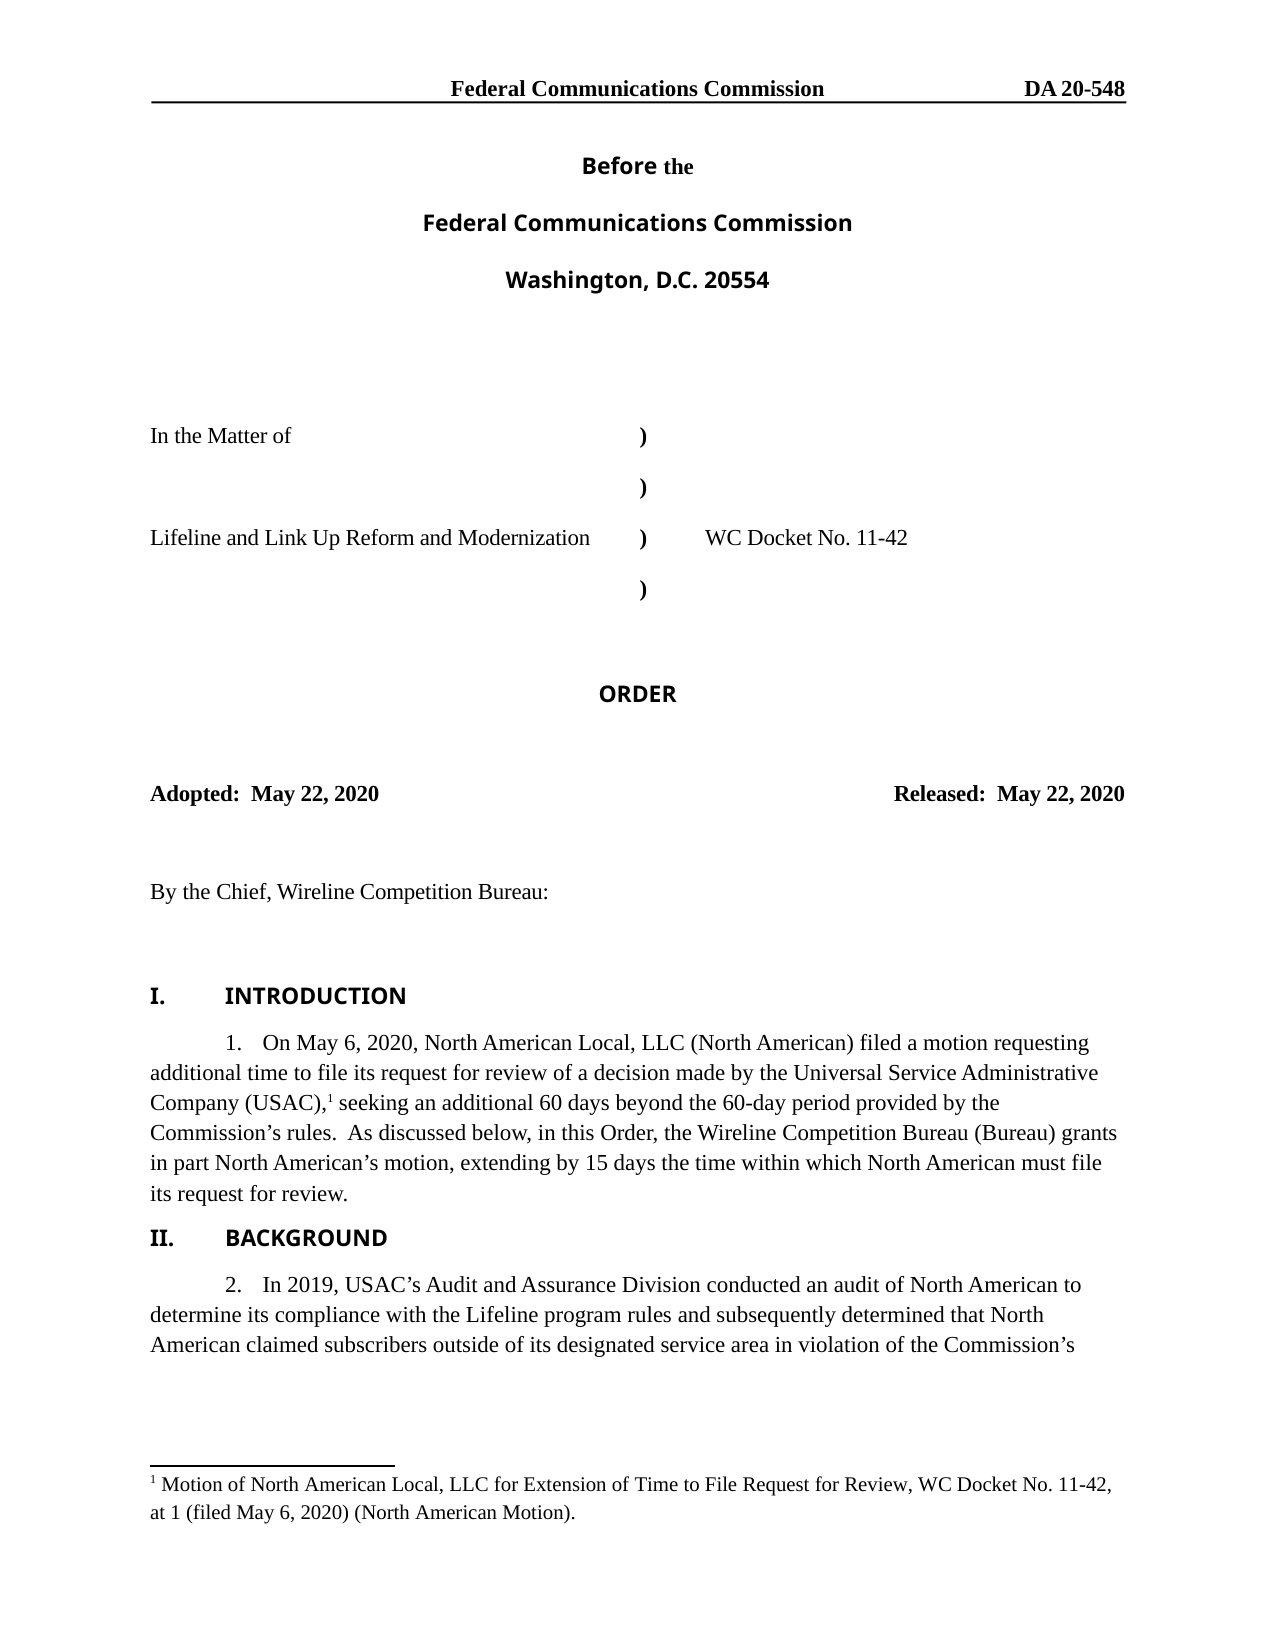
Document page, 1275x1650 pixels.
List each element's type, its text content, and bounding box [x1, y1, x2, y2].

text Washington, D.C. 20554 [150, 263, 1125, 295]
text By the Chief, Wireline Competition Bureau: [150, 878, 1125, 904]
text Federal Communications Commission [150, 207, 1125, 238]
table_header WC Docket No. 11-42 [694, 423, 1136, 627]
text Order [150, 678, 1125, 709]
subtitle background [150, 1222, 1125, 1254]
text On May 6, 2020, North American Local, LLC (North American) filed a motion requesting additional time to file its request for review of a decision made by the Universal Service Administrative Company (USAC), seeking an additional 60 days beyond the 60-day period provided by the Commission’s rules. As discussed below, in this Order, the Wireline Competition Bureau (Bureau) grants in part North American’s motion, extending by 15 days the time within which North American must file its request for review. [150, 1029, 1125, 1206]
table_header In the Matter of Lifeline and Link Up Reform and Modernization [139, 423, 628, 627]
text Before the [150, 150, 1125, 181]
text Adopted: May 22, 2020 Released: May 22, 2020 [150, 782, 1125, 806]
table_header ) ) ) ) [628, 423, 694, 627]
subtitle introduction [150, 980, 1125, 1011]
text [150, 1271, 1125, 1358]
